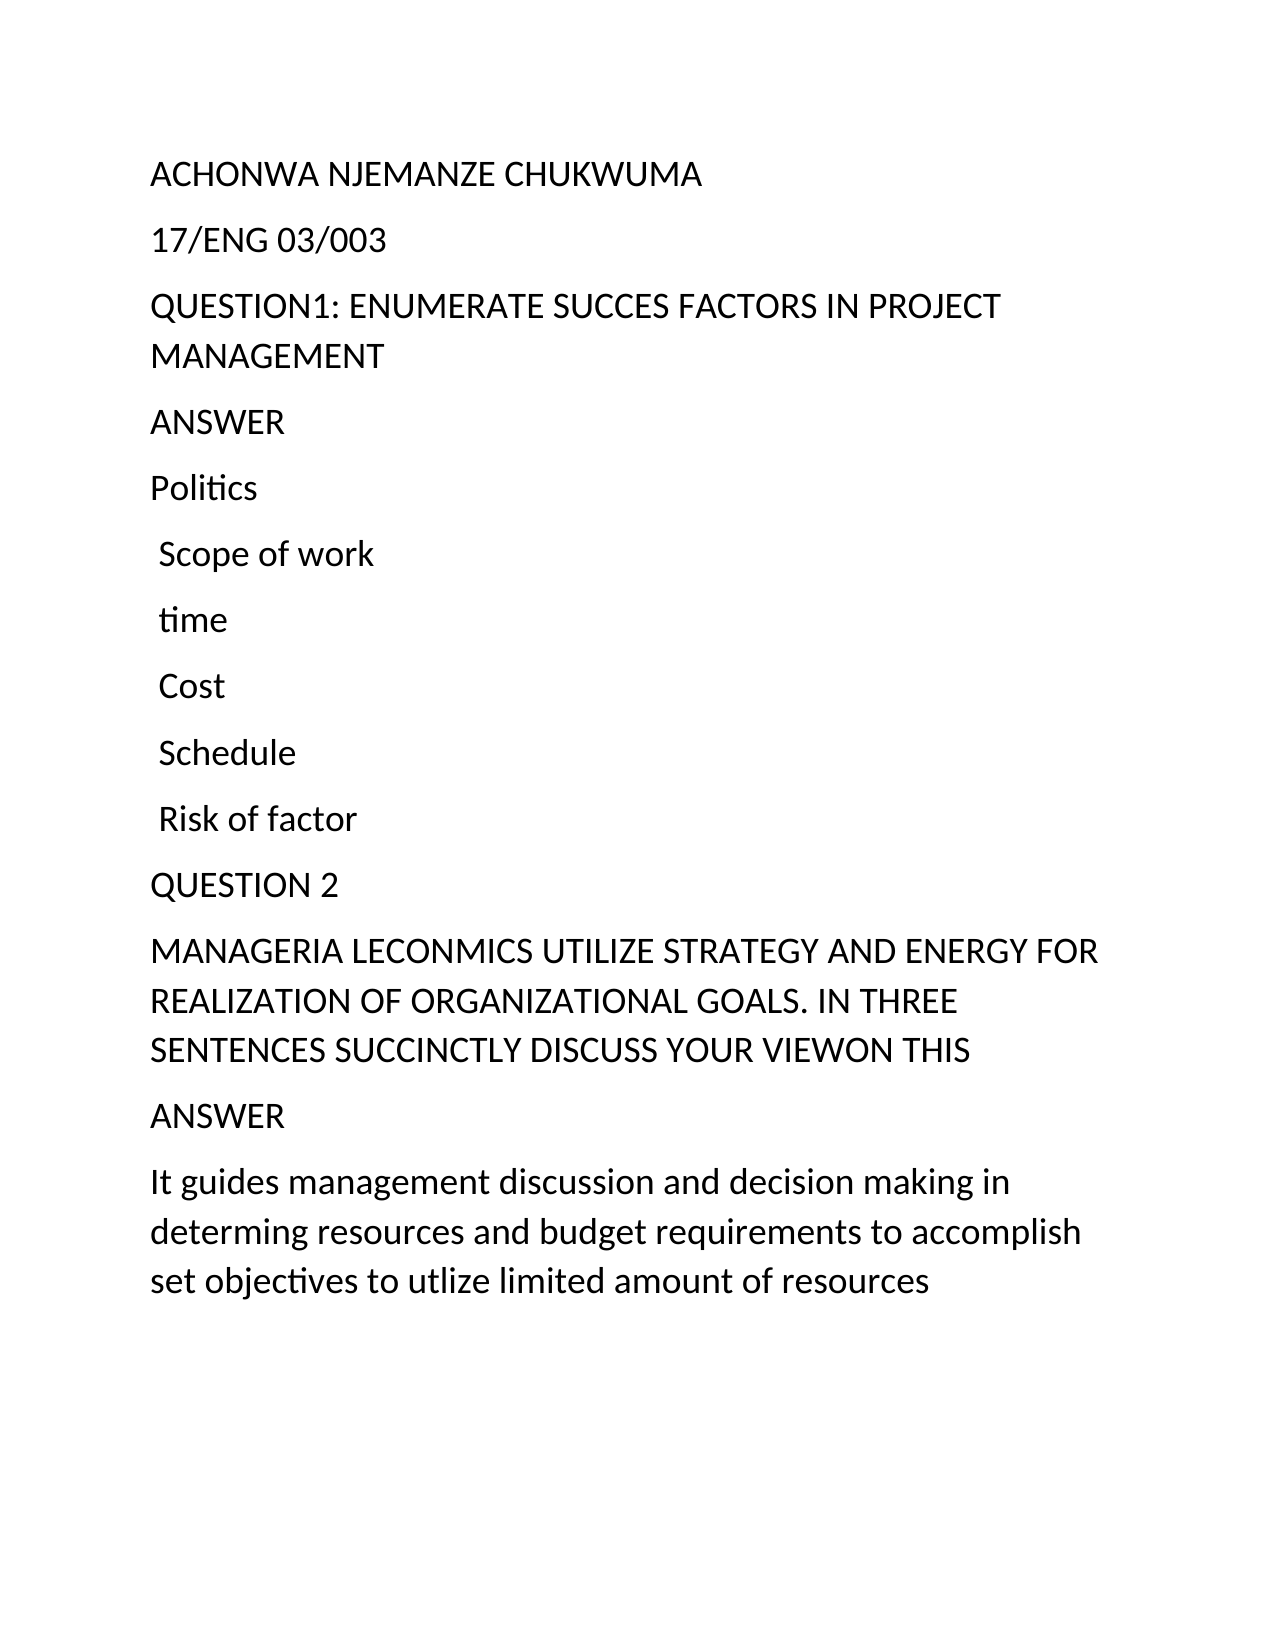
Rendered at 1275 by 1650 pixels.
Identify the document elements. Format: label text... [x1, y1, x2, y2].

text Schedule [150, 729, 1125, 774]
text time [150, 596, 1125, 642]
text ACHONWA NJEMANZE CHUKWUMA [150, 150, 1125, 196]
text ANSWER [150, 398, 1125, 444]
text Cost [150, 662, 1125, 708]
text MANAGERIA LECONMICS UTILIZE STRATEGY AND ENERGY FOR REALIZATION OF ORGANIZATIONAL GOALS. IN THREE SENTENCES SUCCINCTLY DISCUSS YOUR VIEWON THIS [150, 927, 1125, 1072]
text 17/ENG 03/003 [150, 216, 1125, 262]
text ANSWER [150, 1092, 1125, 1138]
text QUESTION1: ENUMERATE SUCCES FACTORS IN PROJECT MANAGEMENT [150, 282, 1125, 378]
text Politics [150, 464, 1125, 510]
text QUESTION 2 [150, 861, 1125, 907]
text Risk of factor [150, 795, 1125, 841]
text Scope of work [150, 530, 1125, 576]
text It guides management discussion and decision making in determing resources and budget requirements to accomplish set objectives to utlize limited amount of resources [150, 1158, 1125, 1303]
